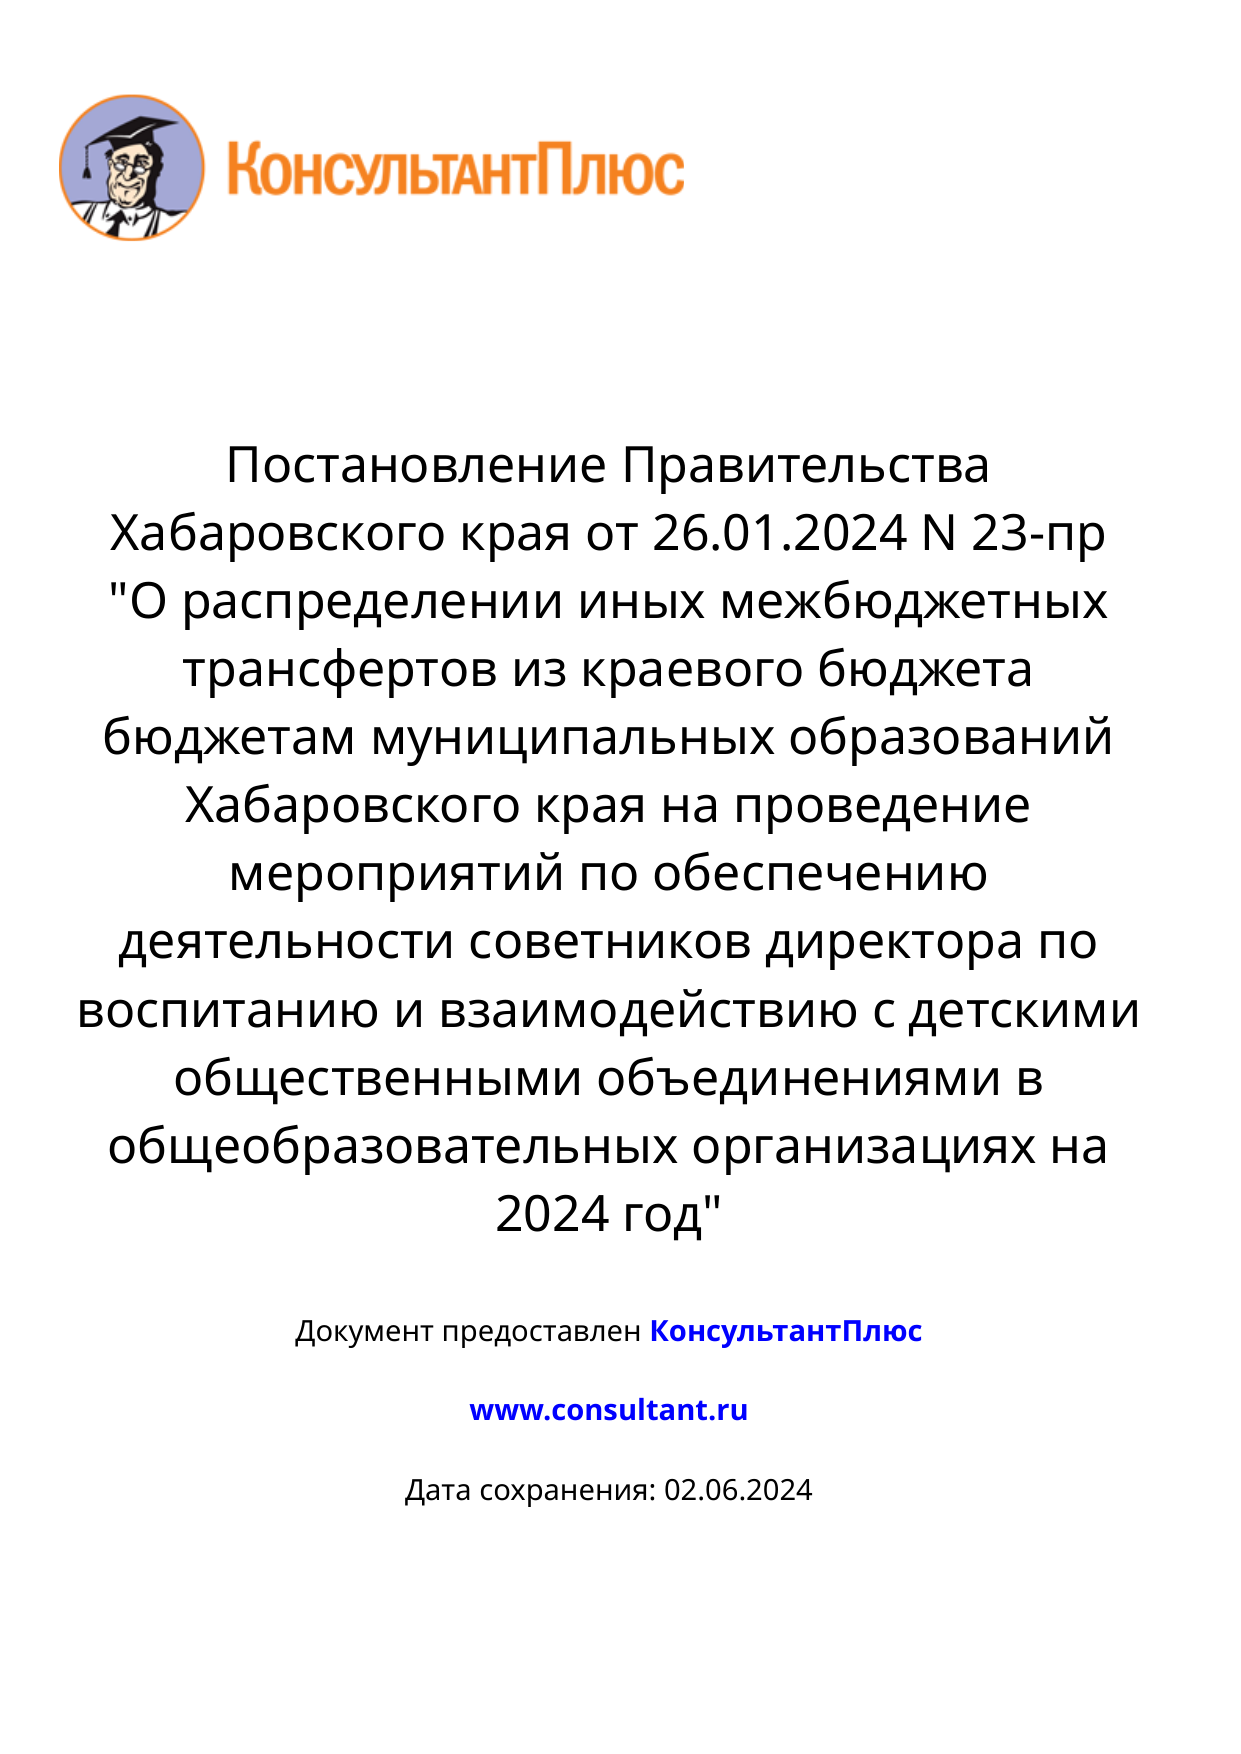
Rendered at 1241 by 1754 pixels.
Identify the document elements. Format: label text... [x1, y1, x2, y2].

table_cell Документ предоставлен КонсультантПлюс www.consultant.ru Дата сохранения: 02.06.2024 [51, 1272, 1167, 1587]
table_cell Постановление Правительства Хабаровского края от 26.01.2024 N 23-пр "О распределении иных межбюджетных трансфертов из краевого бюджета бюджетам муниципальных образований Хабаровского края на проведение мероприятий по обеспечению деятельности советников директора по воспитанию и взаимодействию с детскими общественными объединениями в общеобразовательных организациях на 2024 год" [51, 403, 1167, 1272]
table_header [51, 88, 1167, 403]
picture [59, 93, 684, 243]
